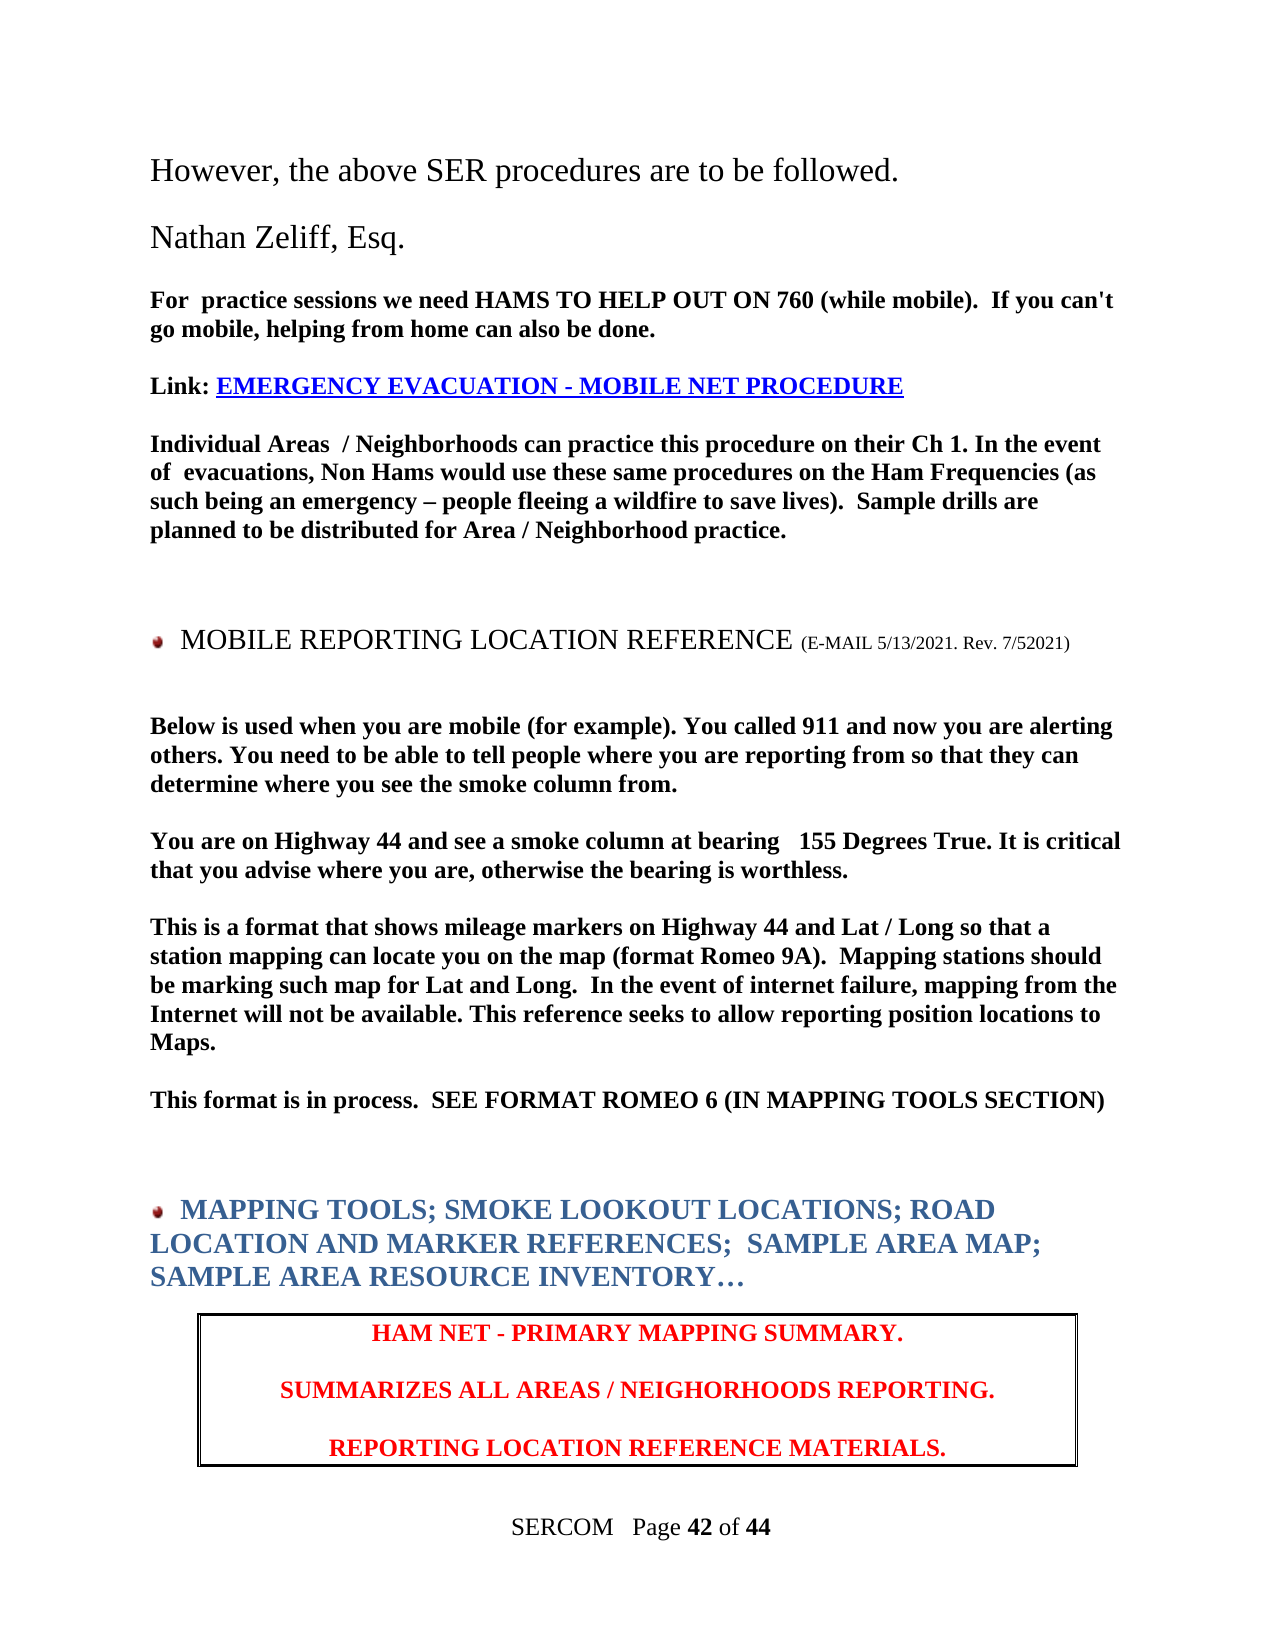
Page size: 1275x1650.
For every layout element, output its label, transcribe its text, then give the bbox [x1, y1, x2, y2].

subtitle MOBILE REPORTING LOCATION REFERENCE (E-MAIL 5/13/2021. Rev. 7/52021) [150, 622, 1125, 656]
text Below is used when you are mobile (for example). You called 911 and now you are alerting others. You need to be able to tell people where you are reporting from so that they can determine where you see the smoke column from. [150, 711, 1125, 797]
text For practice sessions we need HAMS TO HELP OUT ON 760 (while mobile). If you can't go mobile, helping from home can also be done. [150, 285, 1125, 342]
text Nathan Zeliff, Esq. [150, 217, 1125, 256]
text Link: EMERGENCY EVACUATION - MOBILE NET PROCEDURE [150, 371, 1125, 400]
text You are on Highway 44 and see a smoke column at bearing 155 Degrees True. It is critical that you advise where you are, otherwise the bearing is worthless. [150, 826, 1125, 884]
picture [150, 635, 166, 650]
text However, the above SER procedures are to be followed. [150, 150, 1125, 188]
subtitle MAPPING TOOLS; SMOKE LOOKOUT LOCATIONS; ROAD LOCATION AND MARKER REFERENCES; SAMPLE AREA MAP; SAMPLE AREA RESOURCE INVENTORY… [150, 1192, 1125, 1293]
text Individual Areas / Neighborhoods can practice this procedure on their Ch 1. In the event of evacuations, Non Hams would use these same procedures on the Ham Frequencies (as such being an emergency – people fleeing a wildfire to save lives). Sample drills are planned to be distributed for Area / Neighborhood practice. [150, 429, 1125, 544]
table_header HAM NET - PRIMARY MAPPING SUMMARY. SUMMARIZES ALL AREAS / NEIGHORHOODS REPORTING. REPORTING LOCATION REFERENCE MATERIALS. [201, 1316, 1075, 1464]
text This format is in process. SEE FORMAT ROMEO 6 (IN MAPPING TOOLS SECTION) [150, 1085, 1125, 1114]
text This is a format that shows mileage markers on Highway 44 and Lat / Long so that a station mapping can locate you on the map (format Romeo 9A). Mapping stations should be marking such map for Lat and Long. In the event of internet failure, mapping from the Internet will not be available. This reference seeks to allow reporting position locations to Maps. [150, 912, 1125, 1056]
picture [150, 1205, 166, 1220]
